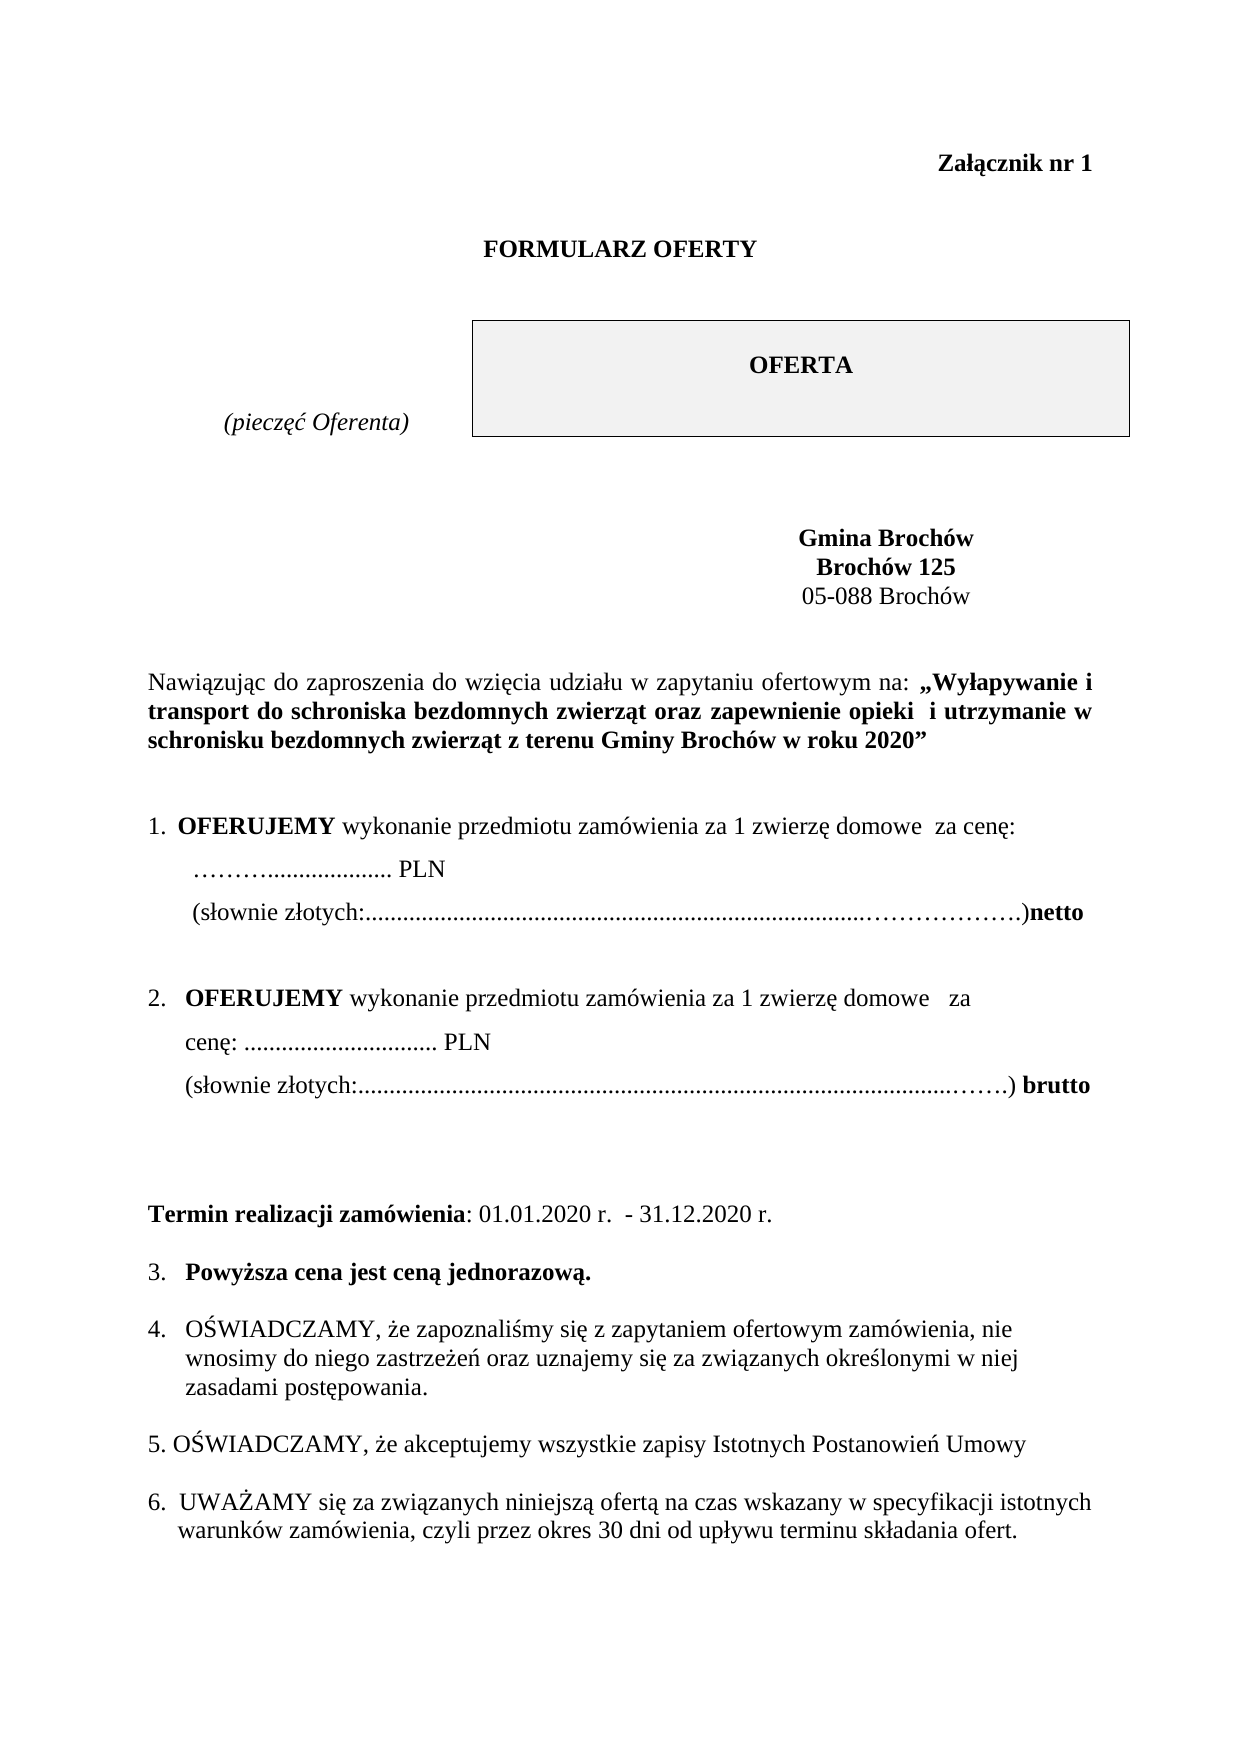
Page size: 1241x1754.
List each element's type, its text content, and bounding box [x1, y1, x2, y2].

text Termin realizacji zamówienia: 01.01.2020 r. - 31.12.2020 r. [148, 1199, 1093, 1228]
text Gmina Brochów [679, 523, 1093, 552]
table_header OFERTA [473, 321, 1129, 436]
list OFERUJEMY wykonanie przedmiotu zamówienia za 1 zwierzę domowe za cenę: ……….................... PLN (słownie złotych:................................................................................……………….)netto [148, 811, 1093, 926]
table_header (pieczęć Oferenta) [148, 320, 472, 436]
list OFERUJEMY wykonanie przedmiotu zamówienia za 1 zwierzę domowe za cenę: ............................... PLN (słownie złotych:...............................................................................................…….) brutto [148, 983, 1093, 1098]
text 05-088 Brochów [679, 581, 1093, 610]
text FORMULARZ OFERTY [148, 234, 1093, 263]
text 5. OŚWIADCZAMY, że akceptujemy wszystkie zapisy Istotnych Postanowień Umowy [148, 1429, 1093, 1458]
text 6. UWAŻAMY się za związanych niniejszą ofertą na czas wskazany w specyfikacji istotnych warunków zamówienia, czyli przez okres 30 dni od upływu terminu składania ofert. [148, 1487, 1093, 1544]
text Nawiązując do zaproszenia do wzięcia udziału w zapytaniu ofertowym na: „Wyłapywanie i transport do schroniska bezdomnych zwierząt oraz zapewnienie opieki i utrzymanie w schronisku bezdomnych zwierząt z terenu Gminy Brochów w roku 2020” [148, 667, 1093, 753]
text Brochów 125 [679, 552, 1093, 581]
list OŚWIADCZAMY, że zapoznaliśmy się z zapytaniem ofertowym zamówienia, nie wnosimy do niego zastrzeżeń oraz uznajemy się za związanych określonymi w niej zasadami postępowania. [148, 1314, 1093, 1400]
text Załącznik nr 1 [148, 148, 1093, 176]
list Powyższa cena jest ceną jednorazową. [148, 1257, 1093, 1285]
